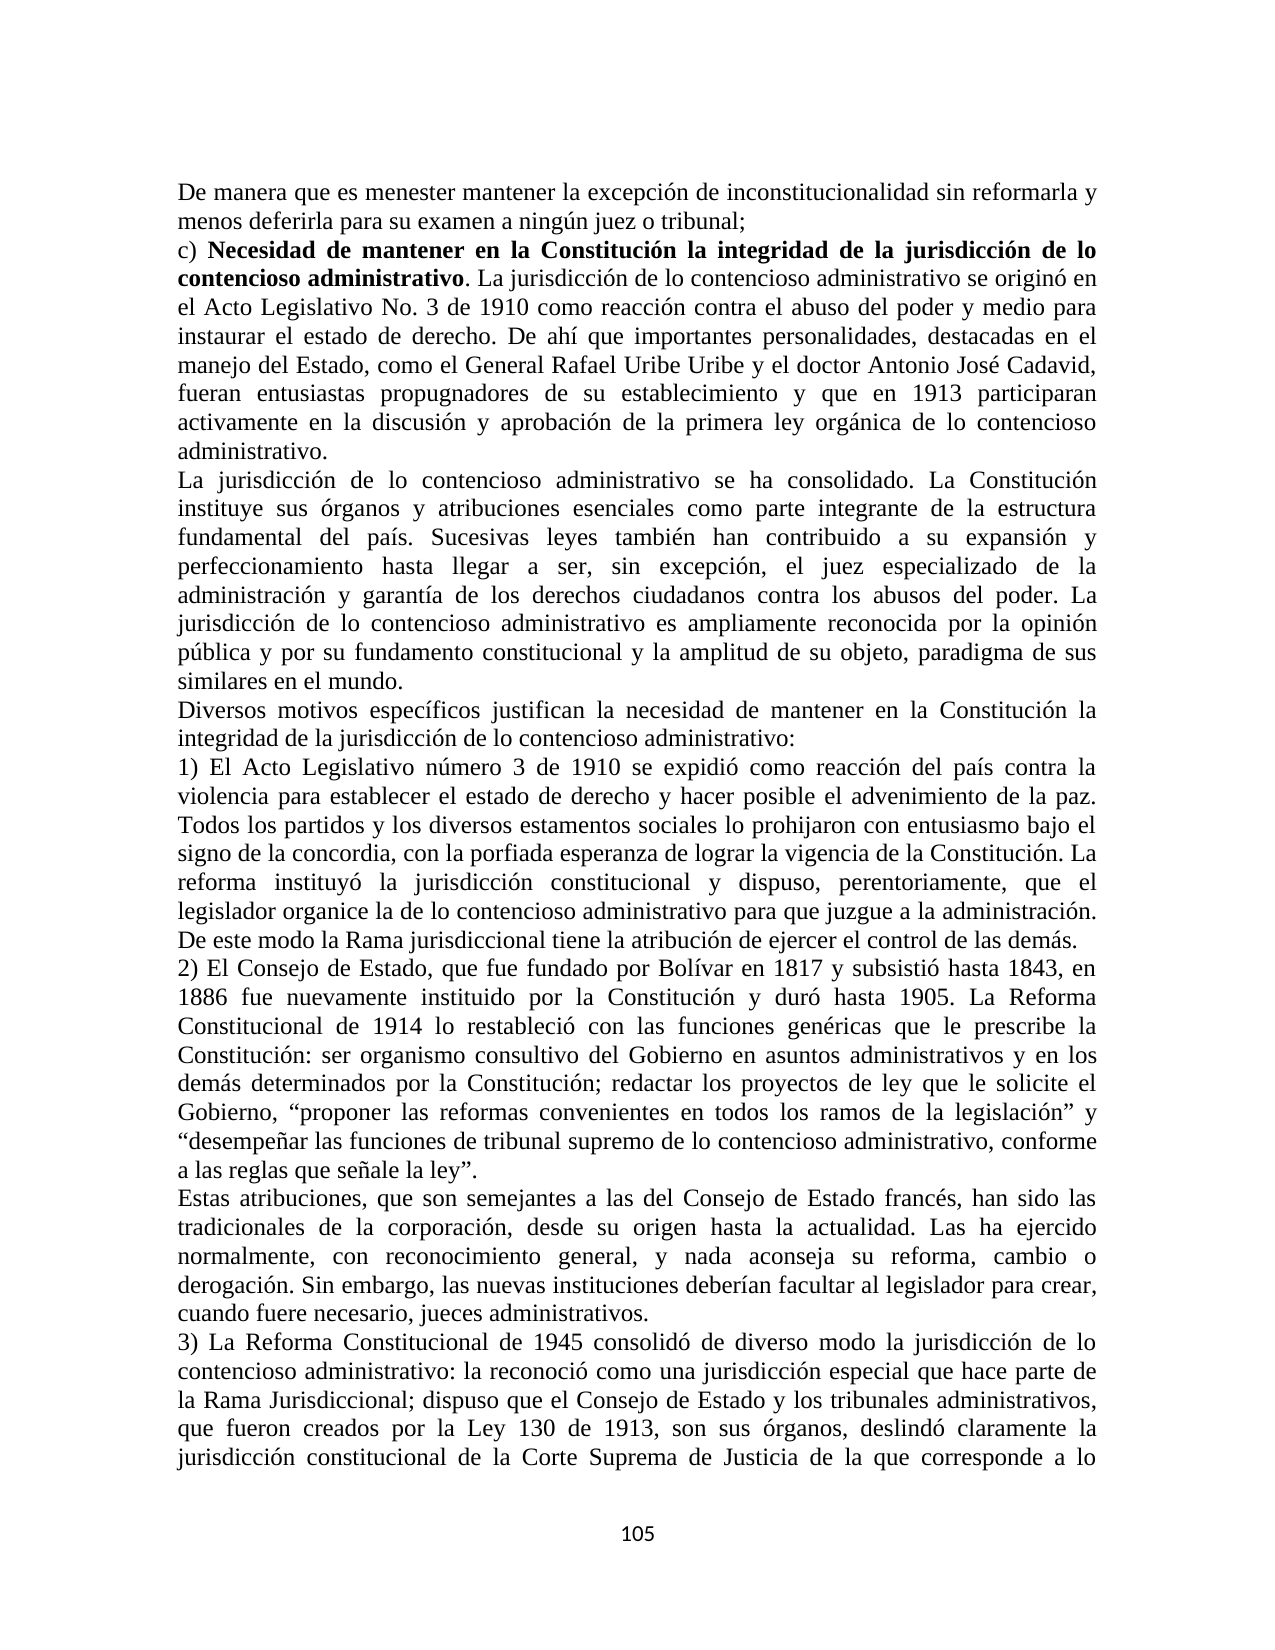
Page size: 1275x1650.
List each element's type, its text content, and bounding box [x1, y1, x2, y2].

text La jurisdicción de lo contencioso administrativo se ha consolidado. La Constitución instituye sus órganos y atribuciones esenciales como parte integrante de la estructura fundamental del país. Sucesivas leyes también han contribuido a su expansión y perfeccionamiento hasta llegar a ser, sin excepción, el juez especializado de la administración y garantía de los derechos ciudadanos contra los abusos del poder. La jurisdicción de lo contencioso administrativo es ampliamente reconocida por la opinión pública y por su fundamento constitucional y la amplitud de su objeto, paradigma de sus similares en el mundo. [177, 465, 1098, 695]
text 2) El Consejo de Estado, que fue fundado por Bolívar en 1817 y subsistió hasta 1843, en 1886 fue nuevamente instituido por la Constitución y duró hasta 1905. La Reforma Constitucional de 1914 lo restableció con las funciones genéricas que le prescribe la Constitución: ser organismo consultivo del Gobierno en asuntos administrativos y en los demás determinados por la Constitución; redactar los proyectos de ley que le solicite el Gobierno, “proponer las reformas convenientes en todos los ramos de la legislación” y “desempeñar las funciones de tribunal supremo de lo contencioso administrativo, conforme a las reglas que señale la ley”. [177, 953, 1098, 1183]
text De manera que es menester mantener la excepción de inconstitucionalidad sin reformarla y menos deferirla para su examen a ningún juez o tribunal; [177, 177, 1098, 235]
text 1) El Acto Legislativo número 3 de 1910 se expidió como reacción del país contra la violencia para establecer el estado de derecho y hacer posible el advenimiento de la paz. Todos los partidos y los diversos estamentos sociales lo prohijaron con entusiasmo bajo el signo de la concordia, con la porfiada esperanza de lograr la vigencia de la Constitución. La reforma instituyó la jurisdicción constitucional y dispuso, perentoriamente, que el legislador organice la de lo contencioso administrativo para que juzgue a la administración. De este modo la Rama jurisdiccional tiene la atribución de ejercer el control de las demás. [177, 752, 1098, 953]
text Diversos motivos específicos justifican la necesidad de mantener en la Constitución la integridad de la jurisdicción de lo contencioso administrativo: [177, 695, 1098, 752]
text c) Necesidad de mantener en la Constitución la integridad de la jurisdicción de lo contencioso administrativo. La jurisdicción de lo contencioso administrativo se originó en el Acto Legislativo No. 3 de 1910 como reacción contra el abuso del poder y medio para instaurar el estado de derecho. De ahí que importantes personalidades, destacadas en el manejo del Estado, como el General Rafael Uribe Uribe y el doctor Antonio José Cadavid, fueran entusiastas propugnadores de su establecimiento y que en 1913 participaran activamente en la discusión y aprobación de la primera ley orgánica de lo contencioso administrativo. [177, 235, 1098, 465]
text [177, 1327, 1098, 1471]
text Estas atribuciones, que son semejantes a las del Consejo de Estado francés, han sido las tradicionales de la corporación, desde su origen hasta la actualidad. Las ha ejercido normalmente, con reconocimiento general, y nada aconseja su reforma, cambio o derogación. Sin embargo, las nuevas instituciones deberían facultar al legislador para crear, cuando fuere necesario, jueces administrativos. [177, 1183, 1098, 1327]
